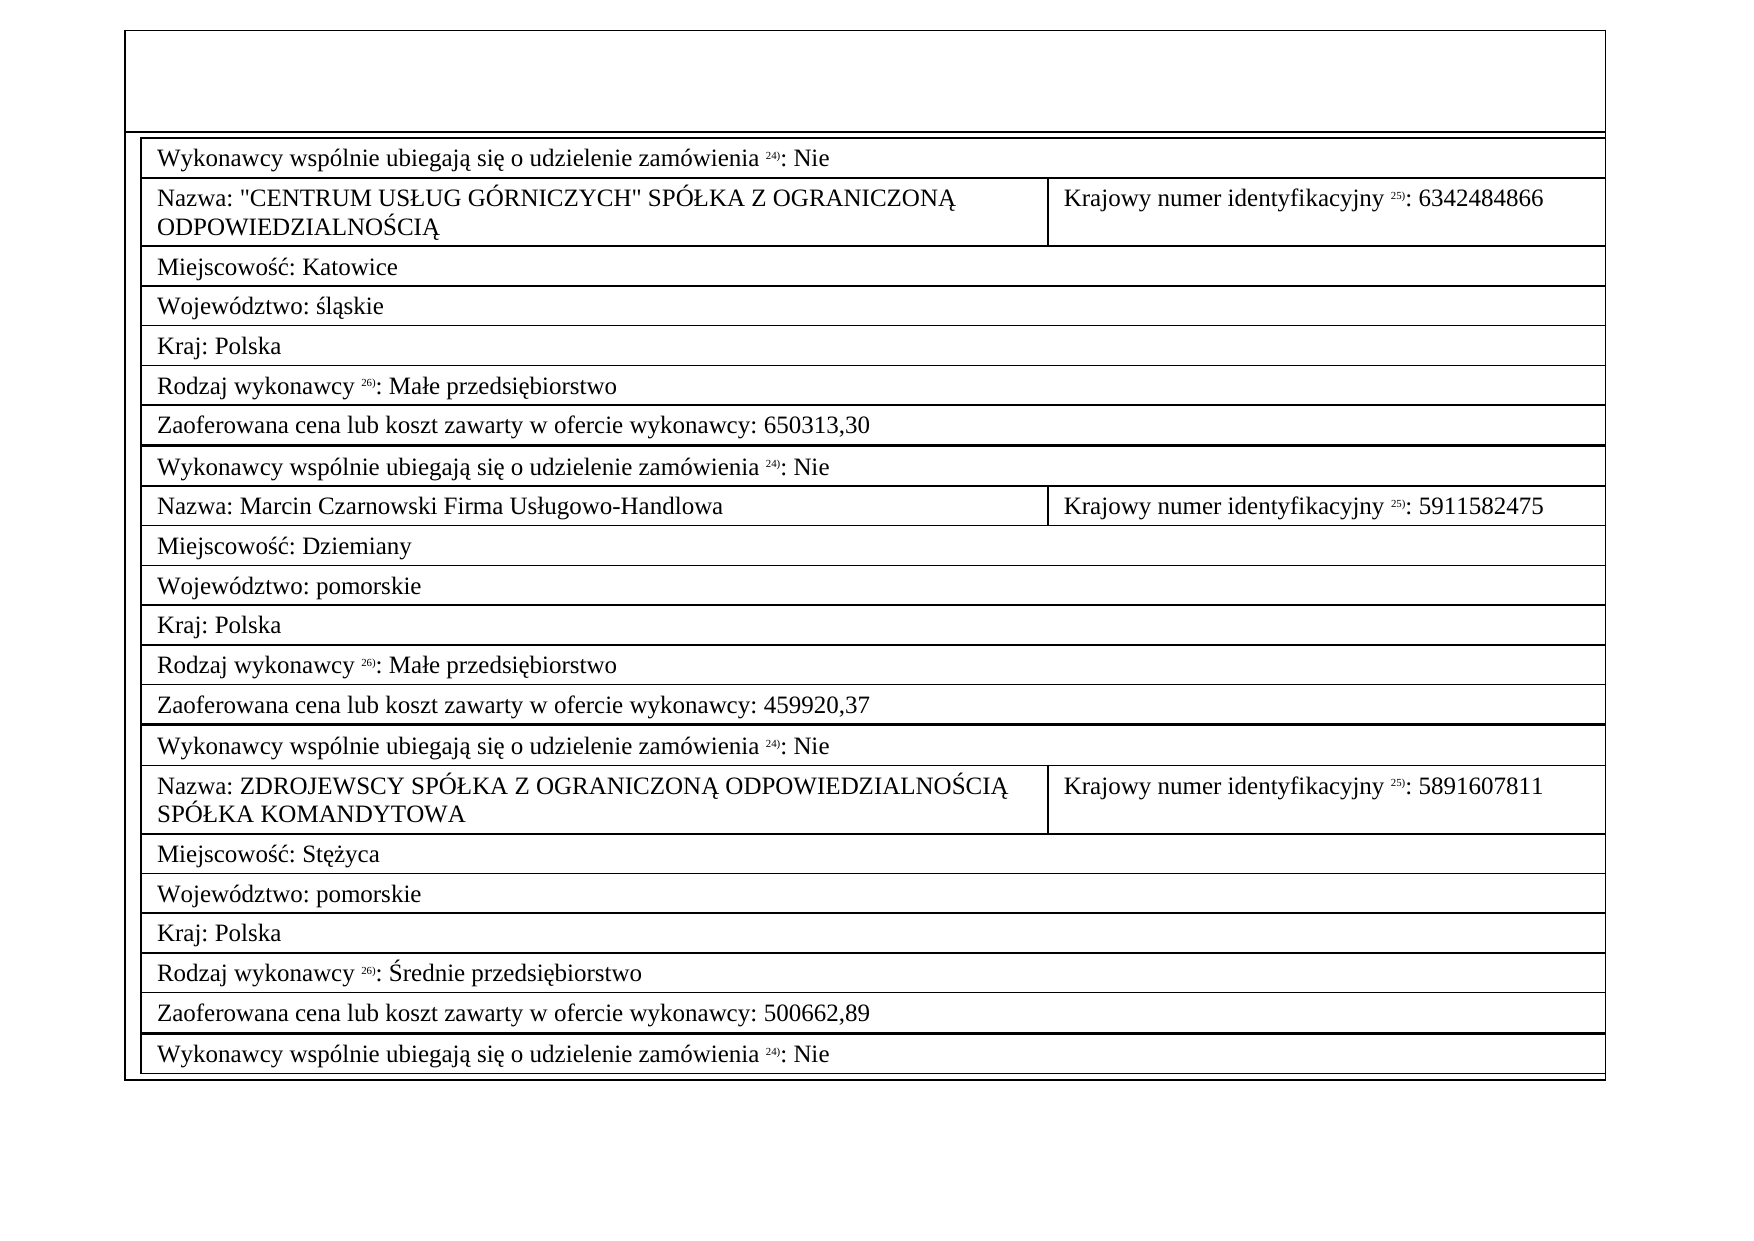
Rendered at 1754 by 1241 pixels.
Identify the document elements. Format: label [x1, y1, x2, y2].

table_cell [126, 31, 1605, 131]
table_cell [126, 133, 1605, 1079]
